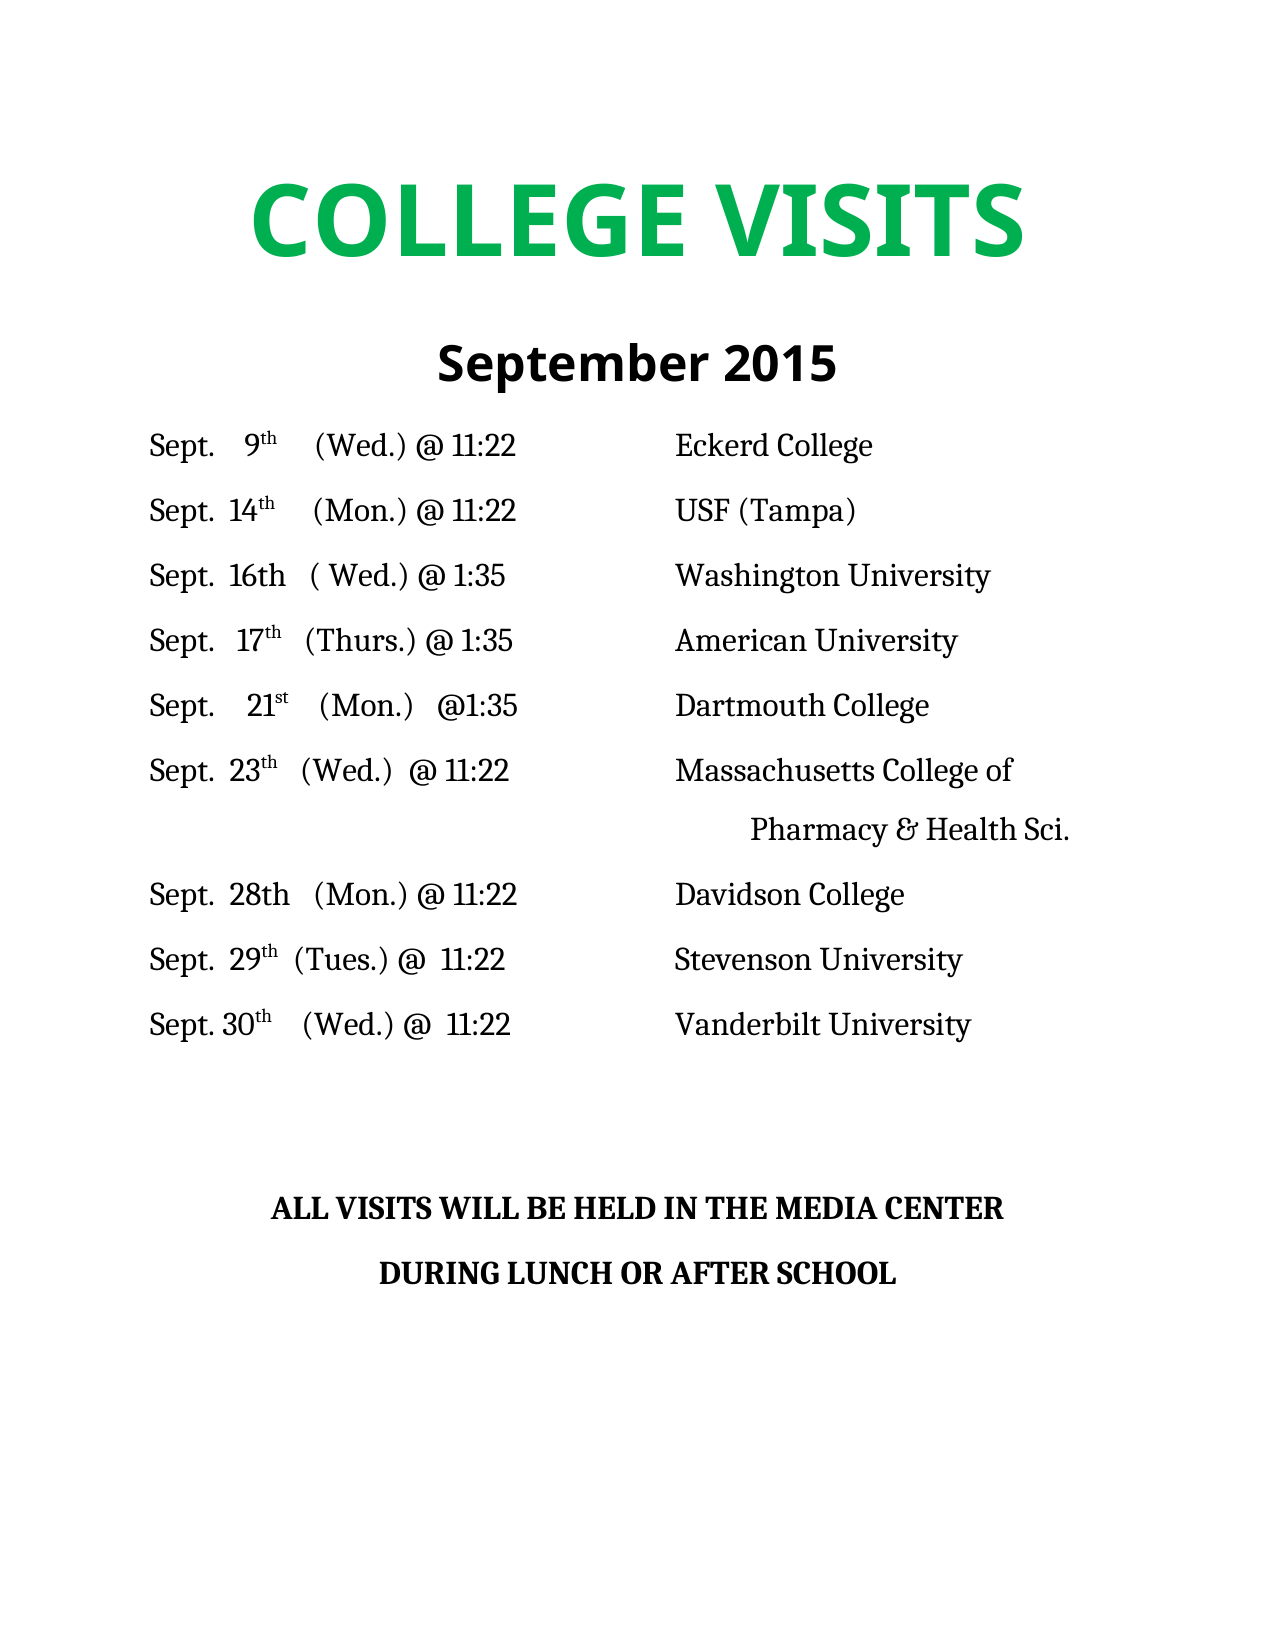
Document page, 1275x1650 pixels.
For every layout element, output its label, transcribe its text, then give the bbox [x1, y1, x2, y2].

text Sept. 30th (Wed.) @ 11:22 Vanderbilt University [150, 1005, 1125, 1043]
text September 2015 [150, 327, 1125, 396]
text ALL VISITS WILL BE HELD IN THE MEDIA CENTER [150, 1189, 1125, 1228]
text Sept. 21st (Mon.) @1:35 Dartmouth College [150, 686, 1125, 724]
text Sept. 9th (Wed.) @ 11:22 Eckerd College [150, 427, 1125, 465]
text Sept. 17th (Thurs.) @ 1:35 American University [150, 621, 1125, 660]
text Sept. 23th (Wed.) @ 11:22 Massachusetts College of [150, 751, 1125, 789]
text DURING LUNCH OR AFTER SCHOOL [150, 1254, 1125, 1293]
text COLLEGE VISITS [150, 150, 1125, 286]
text Sept. 28th (Mon.) @ 11:22 Davidson College [150, 875, 1125, 913]
text Sept. 29th (Tues.) @ 11:22 Stevenson University [150, 940, 1125, 978]
text Sept. 14th (Mon.) @ 11:22 USF (Tampa) [150, 492, 1125, 530]
text Sept. 16th ( Wed.) @ 1:35 Washington University [150, 556, 1125, 595]
text Pharmacy & Health Sci. [150, 810, 1125, 849]
